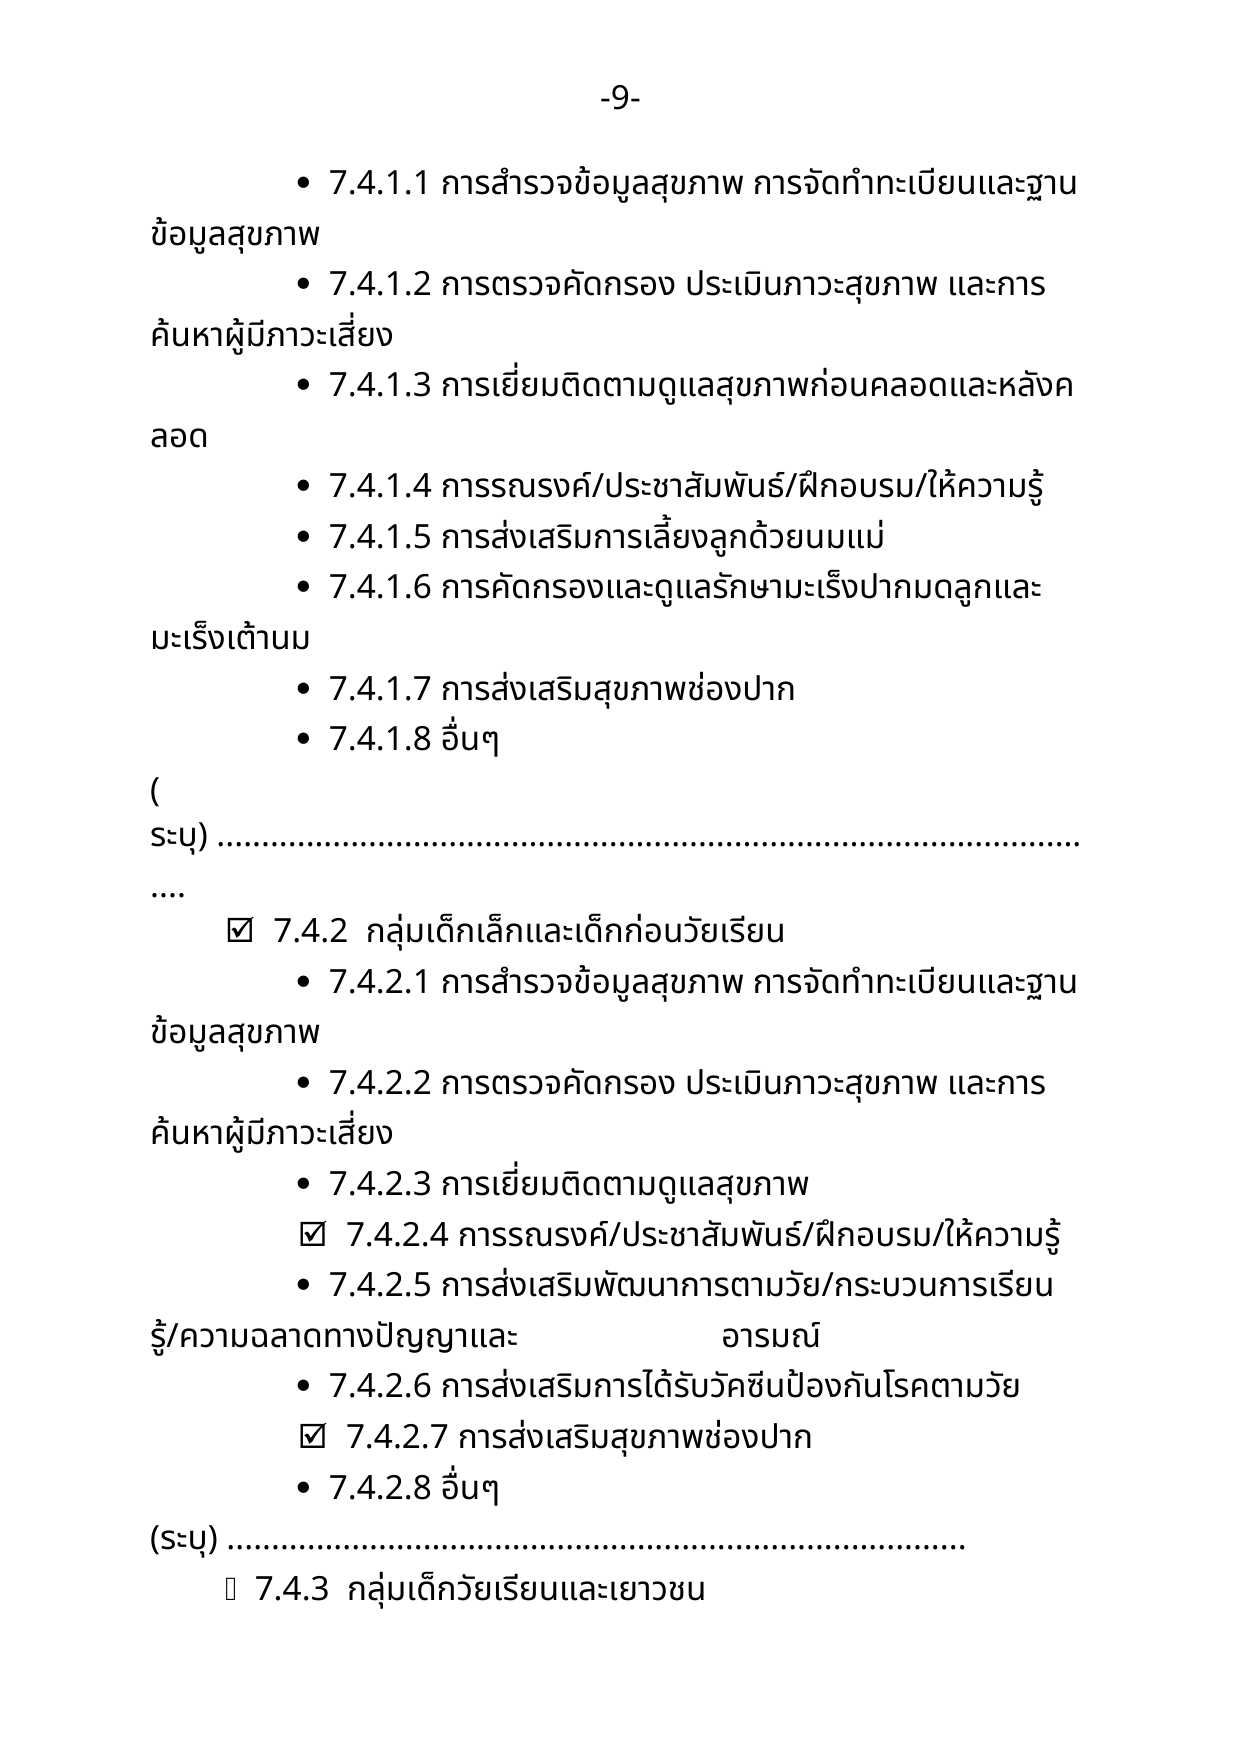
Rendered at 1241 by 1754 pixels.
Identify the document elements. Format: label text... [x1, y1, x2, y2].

text 7.4.2.1 การสำรวจข้อมูลสุขภาพ การจัดทำทะเบียนและฐานข้อมูลสุขภาพ [150, 958, 1090, 1059]
text 7.4.2.3 การเยี่ยมติดตามดูแลสุขภาพ [150, 1160, 1090, 1210]
text 7.4.2 กลุ่มเด็กเล็กและเด็กก่อนวัยเรียน [150, 907, 1090, 958]
text 7.4.2.7 การส่งเสริมสุขภาพช่องปาก [150, 1413, 1090, 1463]
text 7.4.2.8 อื่นๆ (ระบุ) ................................................................................... [150, 1463, 1090, 1565]
text 7.4.1.7 การส่งเสริมสุขภาพช่องปาก [150, 664, 1090, 715]
text 7.4.2.2 การตรวจคัดกรอง ประเมินภาวะสุขภาพ และการค้นหาผู้มีภาวะเสี่ยง [150, 1059, 1090, 1160]
text 7.4.1.4 การรณรงค์/ประชาสัมพันธ์/ฝึกอบรม/ให้ความรู้ [150, 462, 1090, 513]
text 7.4.1.5 การส่งเสริมการเลี้ยงลูกด้วยนมแม่ [150, 513, 1090, 563]
text 7.4.3 กลุ่มเด็กวัยเรียนและเยาวชน [150, 1565, 1090, 1615]
text 7.4.1.2 การตรวจคัดกรอง ประเมินภาวะสุขภาพ และการค้นหาผู้มีภาวะเสี่ยง [150, 260, 1090, 361]
text 7.4.2.6 การส่งเสริมการได้รับวัคซีนป้องกันโรคตามวัย [150, 1362, 1090, 1413]
text 7.4.1.8 อื่นๆ (ระบุ) ..................................................................................................... [150, 715, 1090, 907]
text 7.4.1.6 การคัดกรองและดูแลรักษามะเร็งปากมดลูกและมะเร็งเต้านม [150, 563, 1090, 664]
text 7.4.1.3 การเยี่ยมติดตามดูแลสุขภาพก่อนคลอดและหลังคลอด [150, 361, 1090, 462]
text 7.4.2.5 การส่งเสริมพัฒนาการตามวัย/กระบวนการเรียนรู้/ความฉลาดทางปัญญาและ อารมณ์ [150, 1261, 1090, 1362]
text 7.4.2.4 การรณรงค์/ประชาสัมพันธ์/ฝึกอบรม/ให้ความรู้ [150, 1210, 1090, 1261]
text 7.4.1.1 การสำรวจข้อมูลสุขภาพ การจัดทำทะเบียนและฐานข้อมูลสุขภาพ [150, 159, 1090, 260]
